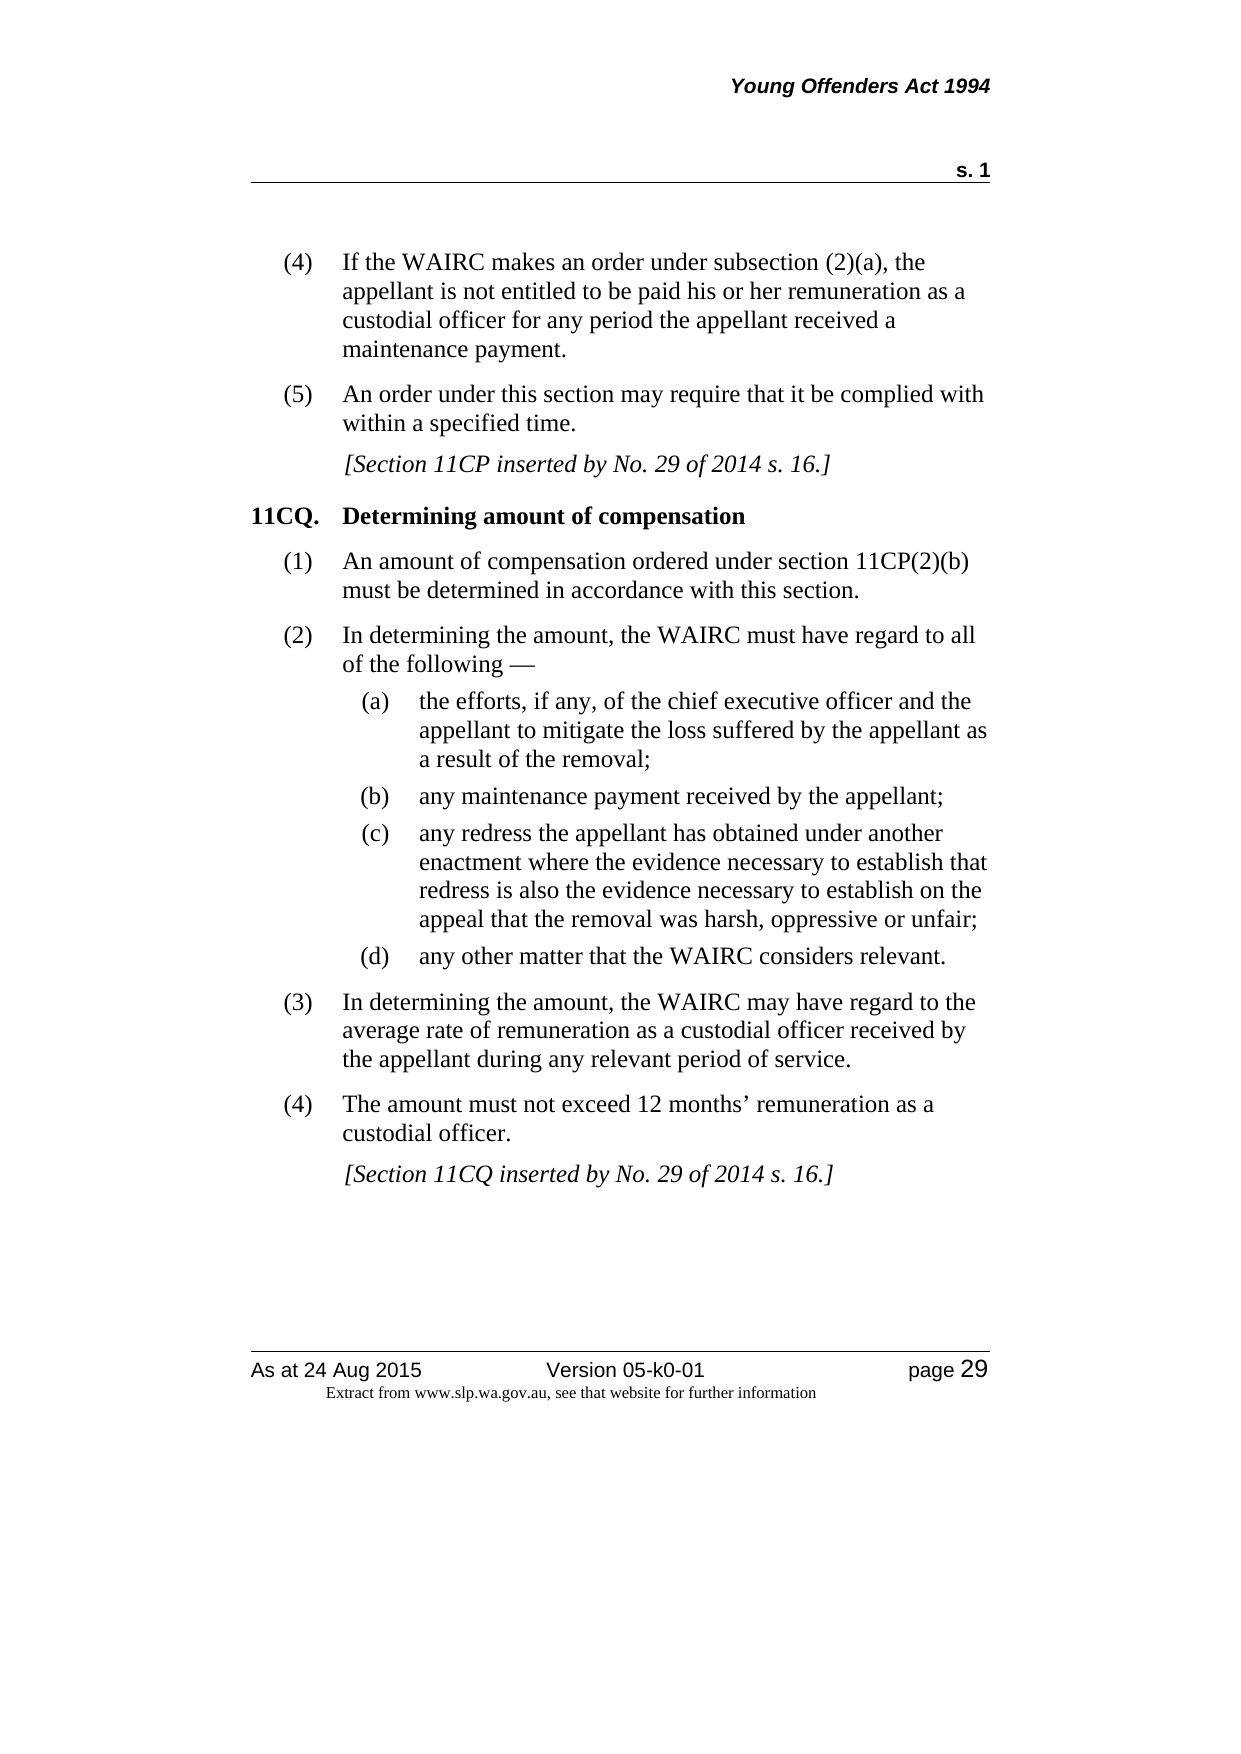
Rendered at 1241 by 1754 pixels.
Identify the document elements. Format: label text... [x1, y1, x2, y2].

text (2) In determining the amount, the WAIRC must have regard to all of the following — [251, 620, 990, 678]
text (4) The amount must not exceed 12 months’ remuneration as a custodial officer. [251, 1089, 990, 1147]
text (c) any redress the appellant has obtained under another enactment where the evidence necessary to establish that redress is also the evidence necessary to establish on the appeal that the removal was harsh, oppressive or unfair; [251, 818, 990, 933]
text (a) the efforts, if any, of the chief executive officer and the appellant to mitigate the loss suffered by the appellant as a result of the removal; [251, 686, 990, 772]
text (4) If the WAIRC makes an order under subsection (2)(a), the appellant is not entitled to be paid his or her remuneration as a custodial officer for any period the appellant received a maintenance payment. [251, 247, 990, 362]
text (5) An order under this section may require that it be complied with within a specified time. [251, 379, 990, 437]
text (b) any maintenance payment received by the appellant; [251, 781, 990, 809]
text (1) An amount of compensation ordered under section 11CP(2)(b) must be determined in accordance with this section. [251, 546, 990, 604]
text [Section 11CP inserted by No. 29 of 2014 s. 16.] [251, 449, 990, 478]
text (3) In determining the amount, the WAIRC may have regard to the average rate of remuneration as a custodial officer received by the appellant during any relevant period of service. [251, 987, 990, 1073]
subtitle 11CQ. Determining amount of compensation [251, 501, 990, 529]
text [Section 11CQ inserted by No. 29 of 2014 s. 16.] [251, 1159, 990, 1188]
text (d) any other matter that the WAIRC considers relevant. [251, 941, 990, 970]
